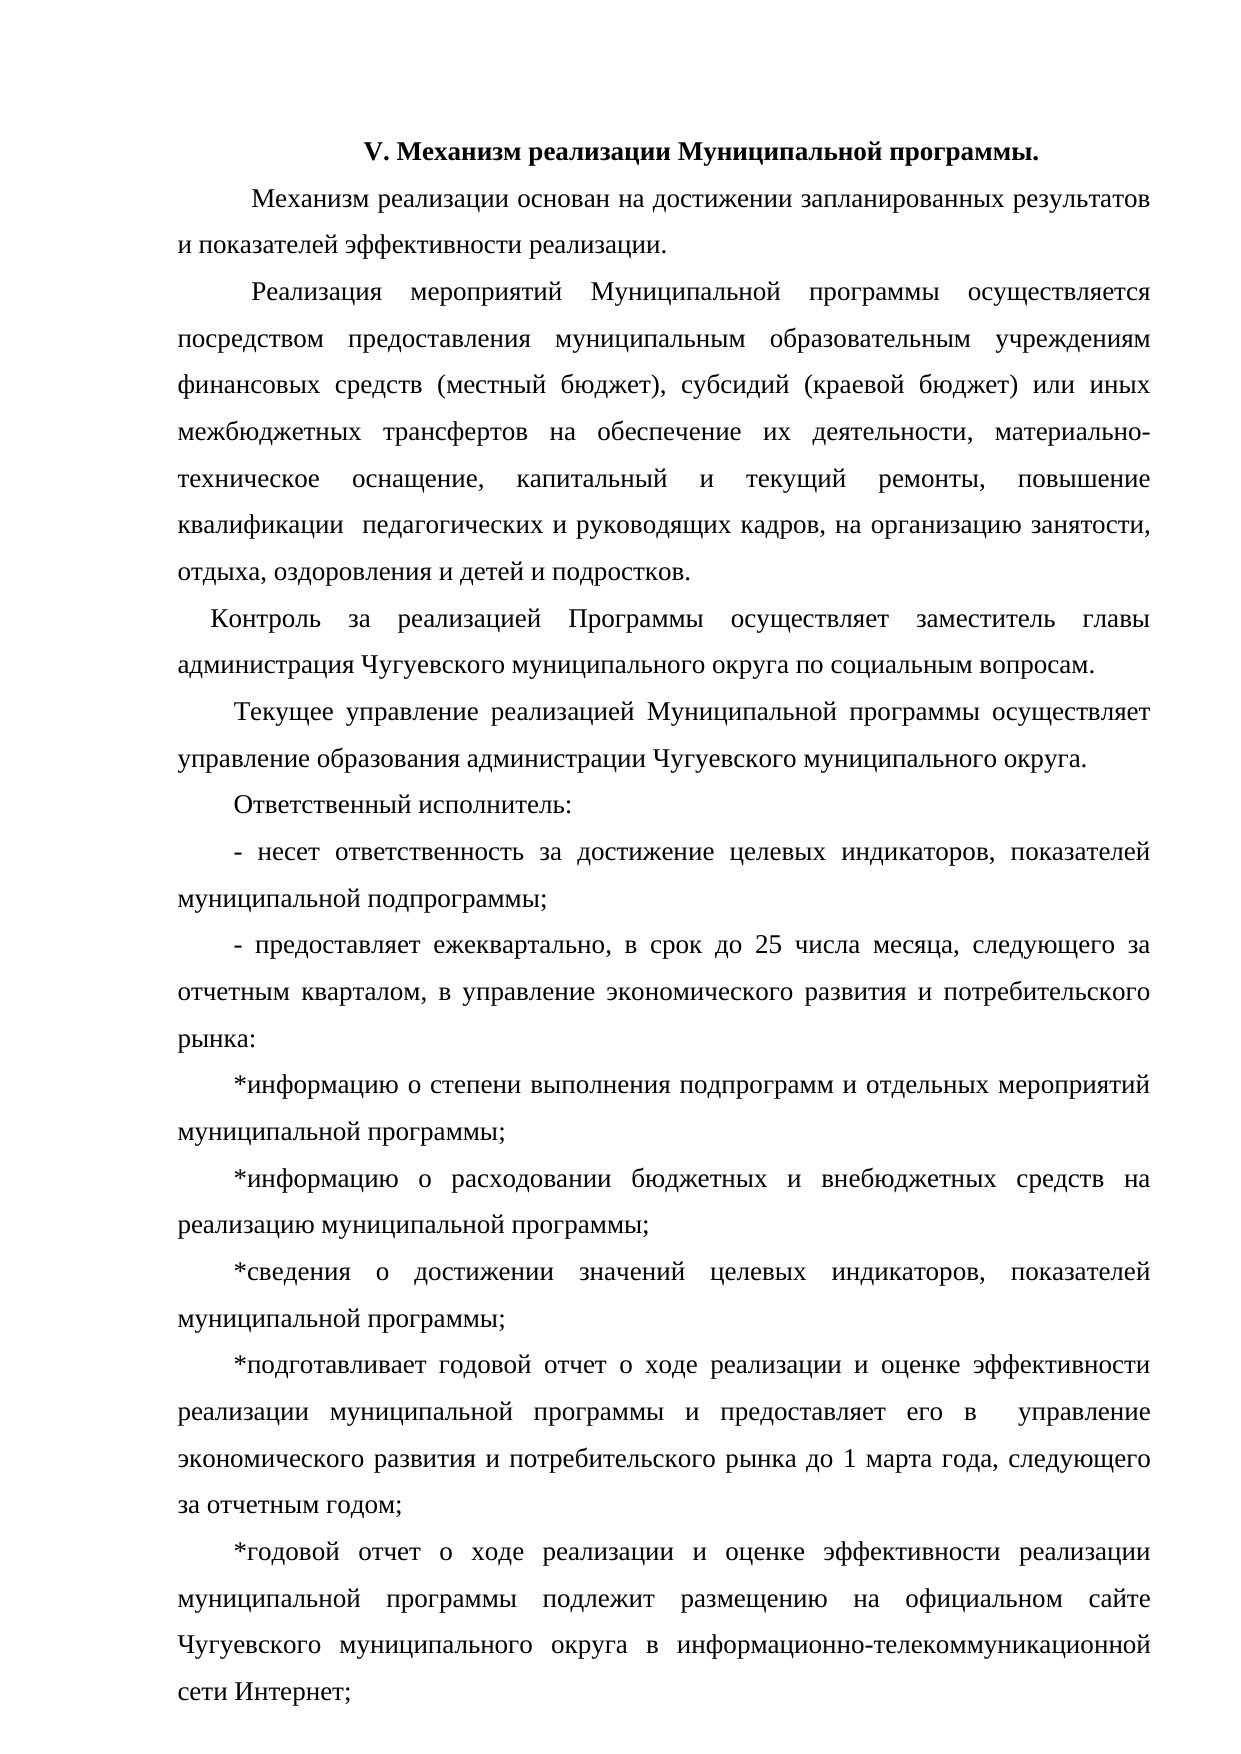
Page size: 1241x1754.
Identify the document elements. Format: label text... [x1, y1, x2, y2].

text Реализация мероприятий Муниципальной программы осуществляется посредством предоставления муниципальным образовательным учреждениям финансовых средств (местный бюджет), субсидий (краевой бюджет) или иных межбюджетных трансфертов на обеспечение их деятельности, материально-техническое оснащение, капитальный и текущий ремонты, повышение квалификации педагогических и руководящих кадров, на организацию занятости, отдыха, оздоровления и детей и подростков. [177, 275, 1152, 586]
text Ответственный исполнитель: [177, 789, 1152, 820]
text - предоставляет ежеквартально, в срок до 25 числа месяца, следующего за отчетным кварталом, в управление экономического развития и потребительского рынка: [177, 929, 1152, 1053]
text - несет ответственность за достижение целевых индикаторов, показателей муниципальной подпрограммы; [177, 835, 1152, 913]
text Контроль за реализацией Программы осуществляет заместитель главы администрация Чугуевского муниципального округа по социальным вопросам. [177, 602, 1152, 680]
text *информацию о степени выполнения подпрограмм и отдельных мероприятий муниципальной программы; [177, 1069, 1152, 1146]
text Текущее управление реализацией Муниципальной программы осуществляет управление образования администрации Чугуевского муниципального округа. [177, 695, 1152, 773]
text V. Механизм реализации Муниципальной программы. [177, 135, 1152, 166]
text Механизм реализации основан на достижении запланированных результатов и показателей эффективности реализации. [177, 182, 1152, 260]
text *подготавливает годовой отчет о ходе реализации и оценке эффективности реализации муниципальной программы и предоставляет его в управление экономического развития и потребительского рынка до 1 марта года, следующего за отчетным годом; [177, 1349, 1152, 1520]
text *годовой отчет о ходе реализации и оценке эффективности реализации муниципальной программы подлежит размещению на официальном сайте Чугуевского муниципального округа в информационно-телекоммуникационной сети Интернет; [177, 1535, 1152, 1706]
text *сведения о достижении значений целевых индикаторов, показателей муниципальной программы; [177, 1255, 1152, 1333]
text *информацию о расходовании бюджетных и внебюджетных средств на реализацию муниципальной программы; [177, 1162, 1152, 1240]
